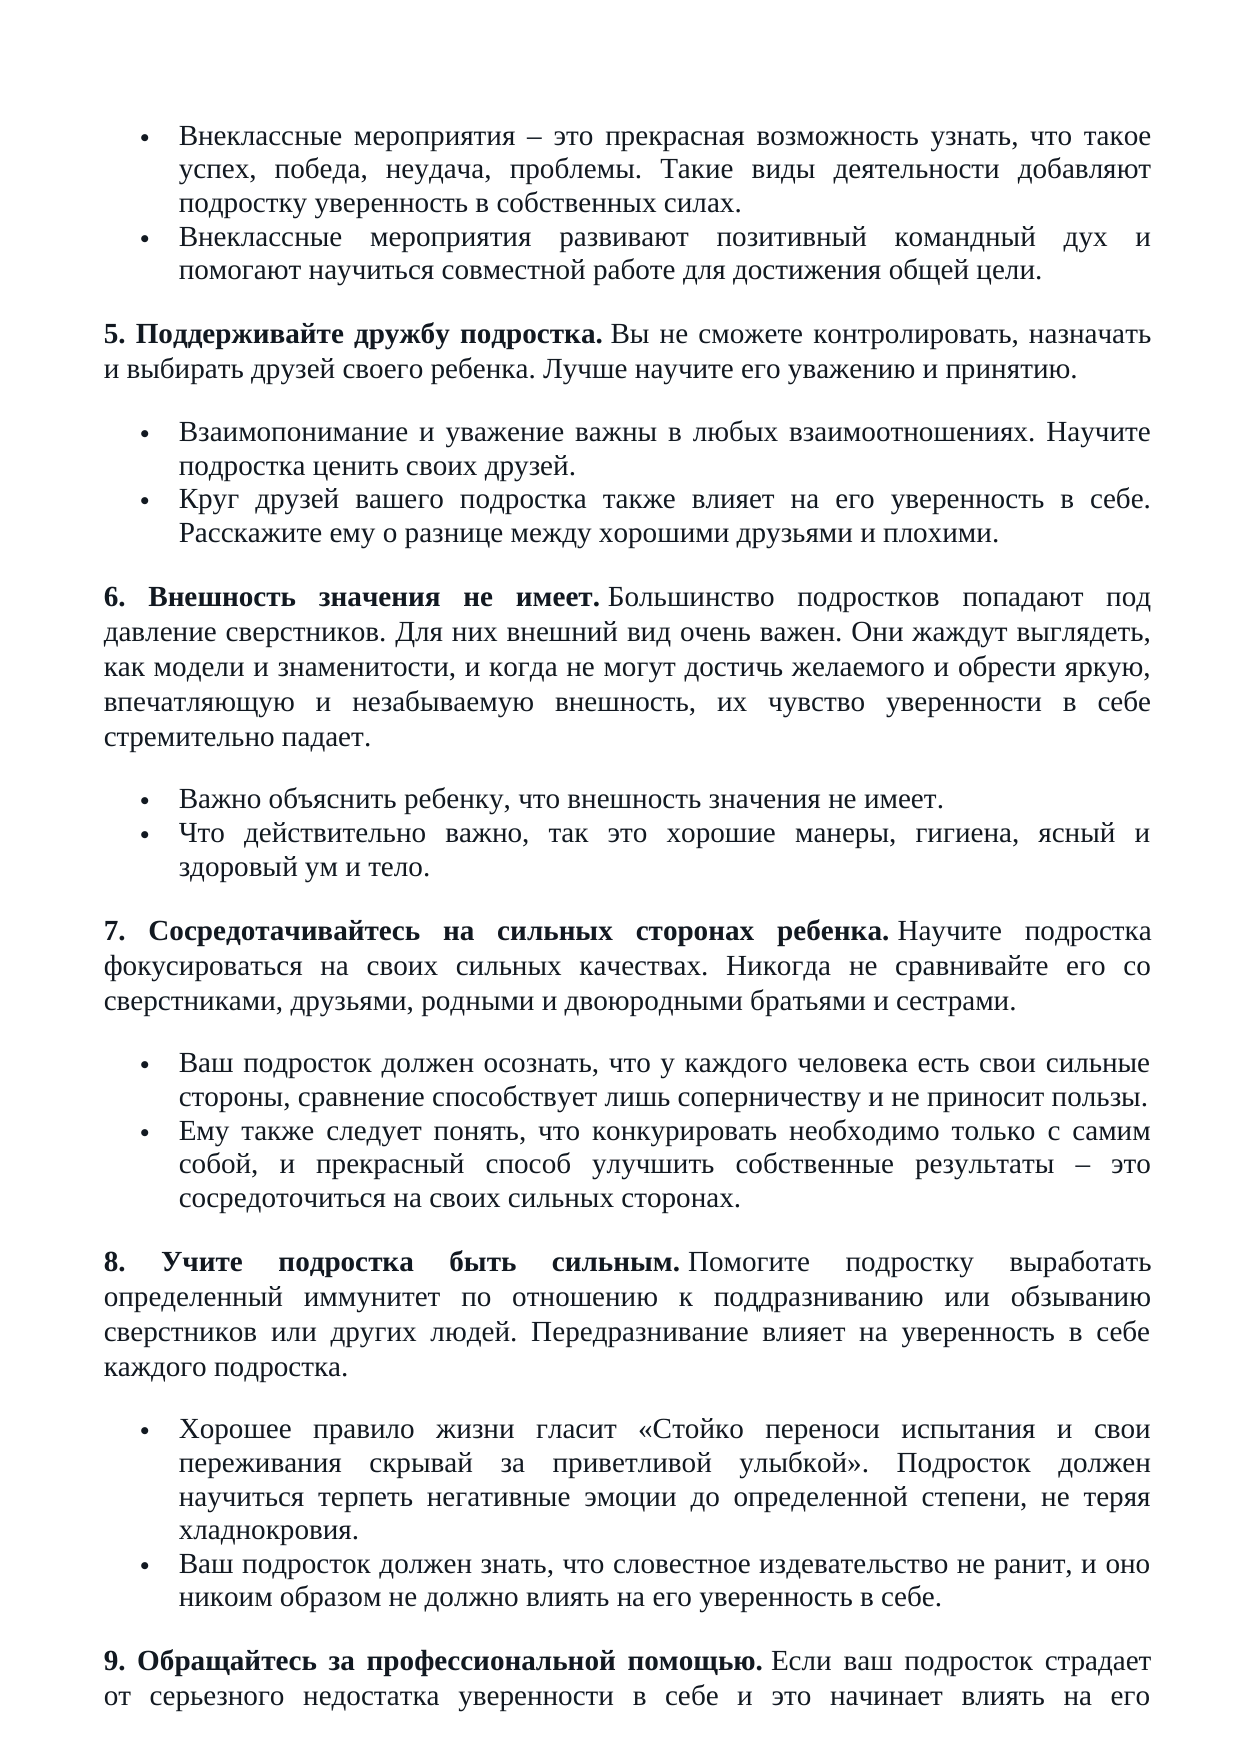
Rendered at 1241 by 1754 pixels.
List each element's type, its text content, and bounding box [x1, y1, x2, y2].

list Ваш подросток должен знать, что словестное издевательство не ранит, и оно никоим образом не должно влиять на его уверенность в себе. [141, 1546, 1152, 1613]
list Взаимопонимание и уважение важны в любых взаимоотношениях. Научите подростка ценить своих друзей. [141, 414, 1152, 481]
list Хорошее правило жизни гласит «Стойко переноси испытания и свои переживания скрывай за приветливой улыбкой». Подросток должен научиться терпеть негативные эмоции до определенной степени, не теряя хладнокровия. [141, 1412, 1152, 1546]
text 8. Учите подростка быть сильным. Помогите подростку выработать определенный иммунитет по отношению к поддразниванию или обзыванию сверстников или других людей. Передразнивание влияет на уверенность в себе каждого подростка. [103, 1242, 1152, 1382]
list Круг друзей вашего подростка также влияет на его уверенность в себе. Расскажите ему о разнице между хорошими друзьями и плохими. [141, 481, 1152, 548]
list Ему также следует понять, что конкурировать необходимо только с самим собой, и прекрасный способ улучшить собственные результаты – это сосредоточиться на своих сильных сторонах. [141, 1113, 1152, 1213]
list Ваш подросток должен осознать, что у каждого человека есть свои сильные стороны, сравнение способствует лишь соперничеству и не приносит пользы. [141, 1046, 1152, 1113]
text 6. Внешность значения не имеет. Большинство подростков попадают под давление сверстников. Для них внешний вид очень важен. Они жаждут выглядеть, как модели и знаменитости, и когда не могут достичь желаемого и обрести яркую, впечатляющую и незабываемую внешность, их чувство уверенности в себе стремительно падает. [103, 577, 1152, 752]
text 7. Сосредотачивайтесь на сильных сторонах ребенка. Научите подростка фокусироваться на своих сильных качествах. Никогда не сравнивайте его со сверстниками, друзьями, родными и двоюродными братьями и сестрами. [103, 911, 1152, 1016]
text 5. Поддерживайте дружбу подростка. Вы не сможете контролировать, назначать и выбирать друзей своего ребенка. Лучше научите его уважению и принятию. [103, 315, 1152, 385]
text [103, 1642, 1152, 1712]
list Что действительно важно, так это хорошие манеры, гигиена, ясный и здоровый ум и тело. [141, 815, 1152, 882]
list Внеклассные мероприятия – это прекрасная возможность узнать, что такое успех, победа, неудача, проблемы. Такие виды деятельности добавляют подростку уверенность в собственных силах. [141, 118, 1152, 219]
list Важно объяснить ребенку, что внешность значения не имеет. [141, 782, 1152, 815]
list Внеклассные мероприятия развивают позитивный командный дух и помогают научиться совместной работе для достижения общей цели. [141, 219, 1152, 286]
